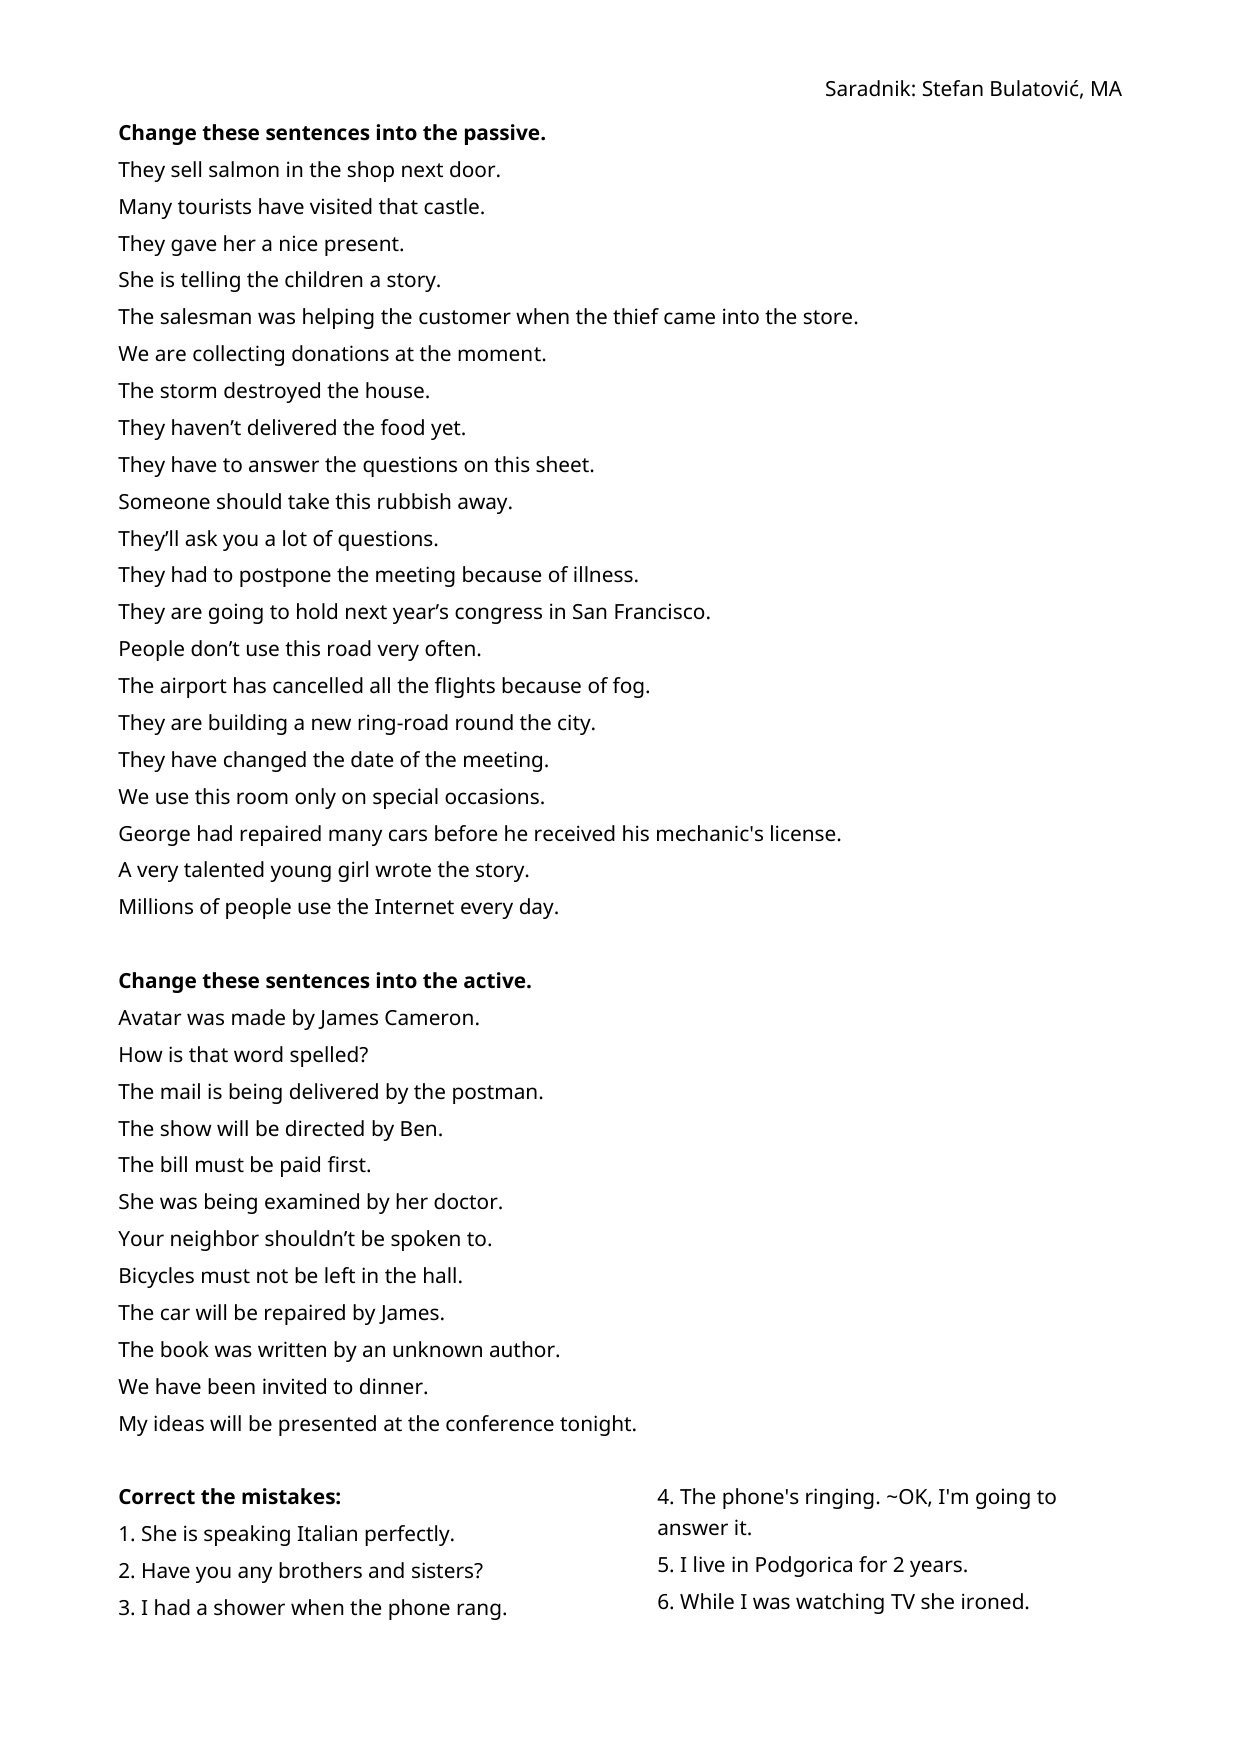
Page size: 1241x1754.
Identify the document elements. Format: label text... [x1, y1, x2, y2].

text The airport has cancelled all the flights because of fog. [118, 671, 1122, 700]
text They gave her a nice present. [118, 229, 1122, 257]
text They have changed the date of the meeting. [118, 745, 1122, 773]
text They have to answer the questions on this sheet. [118, 450, 1122, 478]
text They sell salmon in the shop next door. [118, 155, 1122, 183]
text We have been invited to dinner. [118, 1372, 1122, 1400]
text 6. While I was watching TV she ironed. [657, 1587, 1122, 1615]
text My ideas will be presented at the conference tonight. [118, 1409, 1122, 1437]
text Change these sentences into the active. [118, 966, 1122, 995]
text The mail is being delivered by the postman. [118, 1077, 1122, 1105]
text 2. Have you any brothers and sisters? [118, 1556, 583, 1585]
text They had to postpone the meeting because of illness. [118, 561, 1122, 589]
text The salesman was helping the customer when the thief came into the store. [118, 302, 1122, 331]
text She was being examined by her doctor. [118, 1187, 1122, 1216]
text Your neighbor shouldn’t be spoken to. [118, 1224, 1122, 1253]
text The car will be repaired by James. [118, 1298, 1122, 1327]
text She is telling the children a story. [118, 266, 1122, 294]
text The bill must be paid first. [118, 1151, 1122, 1179]
text 4. The phone's ringing. ~OK, I'm going to answer it. [657, 1482, 1122, 1542]
text Many tourists have visited that castle. [118, 192, 1122, 220]
text They are building a new ring-road round the city. [118, 708, 1122, 737]
text Avatar was made by James Cameron. [118, 1003, 1122, 1032]
text The storm destroyed the house. [118, 376, 1122, 405]
text Millions of people use the Internet every day. [118, 892, 1122, 921]
text 3. I had a shower when the phone rang. [118, 1593, 583, 1622]
text The book was written by an unknown author. [118, 1335, 1122, 1363]
text Someone should take this rubbish away. [118, 487, 1122, 515]
text They haven’t delivered the food yet. [118, 413, 1122, 442]
text We use this room only on special occasions. [118, 782, 1122, 810]
text People don’t use this road very often. [118, 634, 1122, 663]
text George had repaired many cars before he received his mechanic's license. [118, 819, 1122, 847]
text They are going to hold next year’s congress in San Francisco. [118, 597, 1122, 626]
text We are collecting donations at the moment. [118, 339, 1122, 368]
text Bicycles must not be left in the hall. [118, 1261, 1122, 1290]
text The show will be directed by Ben. [118, 1114, 1122, 1142]
text 5. I live in Podgorica for 2 years. [657, 1550, 1122, 1578]
text Change these sentences into the passive. [118, 118, 1122, 147]
text They’ll ask you a lot of questions. [118, 524, 1122, 552]
text 1. She is speaking Italian perfectly. [118, 1519, 583, 1548]
text Correct the mistakes: [118, 1482, 583, 1511]
text How is that word spelled? [118, 1040, 1122, 1068]
text A very talented young girl wrote the story. [118, 856, 1122, 884]
